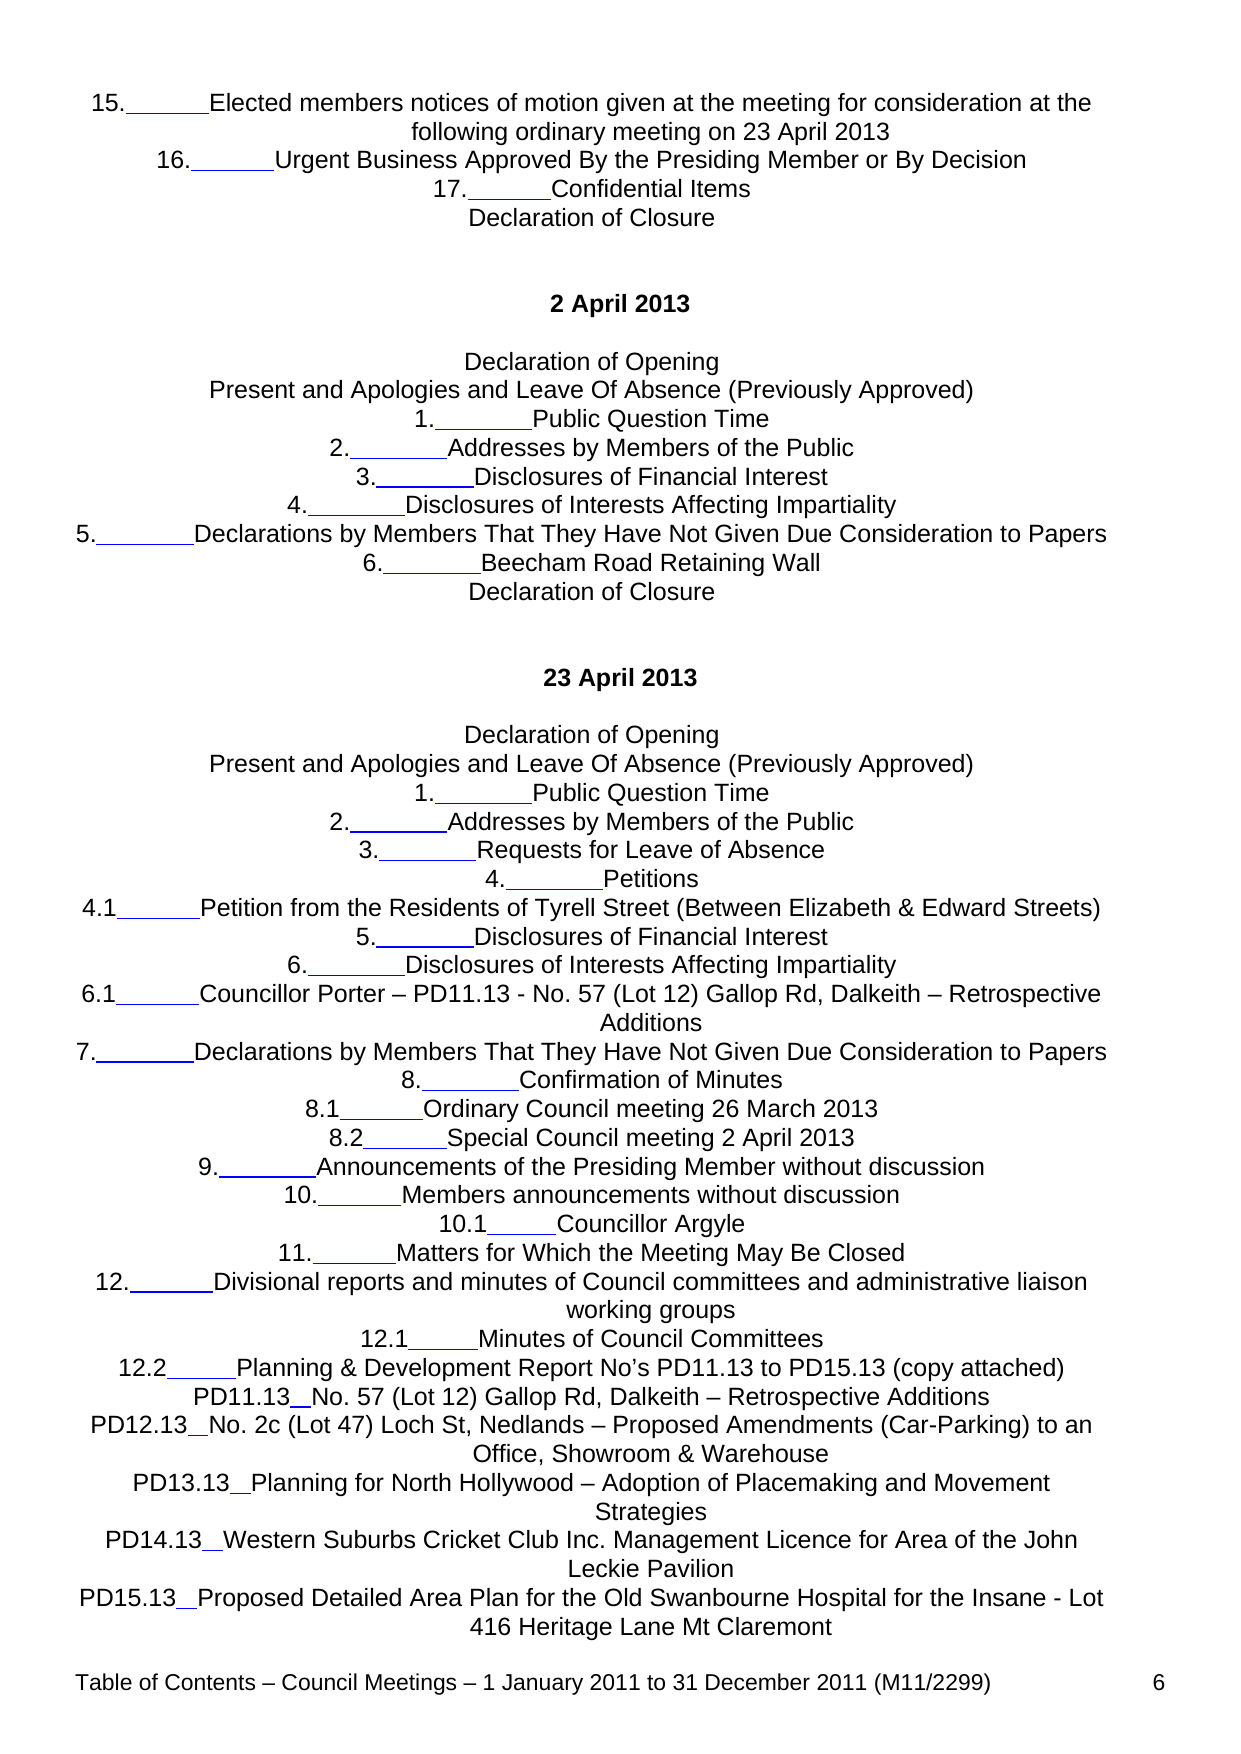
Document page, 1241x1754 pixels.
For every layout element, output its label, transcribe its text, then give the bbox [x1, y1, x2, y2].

text 12.2 Planning & Development Report No’s PD11.13 to PD15.13 (copy attached) 12 [75, 1353, 1108, 1382]
text Declaration of Closure 13 [75, 577, 1108, 605]
text PD15.13 Proposed Detailed Area Plan for the Old Swanbourne Hospital for the Insane - Lot 416 Heritage Lane Mt Claremont 24 [75, 1583, 1108, 1640]
text 12.1 Minutes of Council Committees 10 [75, 1324, 1108, 1353]
text 5. Declarations by Members That They Have Not Given Due Consideration to Papers 5 [75, 519, 1108, 548]
text Declaration of Closure 51 [75, 203, 1108, 232]
text 4.1 Petition from the Residents of Tyrell Street (Between Elizabeth & Edward Streets) 7 [75, 893, 1108, 922]
text 4. Petitions 7 [75, 864, 1108, 893]
text 7. Declarations by Members That They Have Not Given Due Consideration to Papers 8 [75, 1037, 1108, 1065]
text 2 April 2013 [75, 289, 1165, 318]
text 2. Addresses by Members of the Public 4 [75, 433, 1108, 462]
text 8.1 Ordinary Council meeting 26 March 2013 8 [75, 1094, 1108, 1123]
text 2. Addresses by Members of the Public 6 [75, 807, 1108, 835]
text 5. Disclosures of Financial Interest 8 [75, 922, 1108, 950]
text PD12.13 No. 2c (Lot 47) Loch St, Nedlands – Proposed Amendments (Car-Parking) to an Office, Showroom & Warehouse 19 [75, 1410, 1108, 1468]
text 3. Disclosures of Financial Interest 4 [75, 462, 1108, 490]
text 6. Disclosures of Interests Affecting Impartiality 8 [75, 950, 1108, 979]
text 23 April 2013 [75, 663, 1165, 692]
text PD11.13 No. 57 (Lot 12) Gallop Rd, Dalkeith – Retrospective Additions 12 [75, 1382, 1108, 1410]
text 10. Members announcements without discussion 10 [75, 1180, 1108, 1209]
text 11. Matters for Which the Meeting May Be Closed 10 [75, 1238, 1108, 1267]
text Declaration of Opening 4 [75, 720, 1108, 749]
text 4. Disclosures of Interests Affecting Impartiality 5 [75, 490, 1108, 519]
text 17. Confidential Items 50 [75, 174, 1108, 203]
text 10.1 Councillor Argyle 10 [75, 1209, 1108, 1238]
text PD14.13 Western Suburbs Cricket Club Inc. Management Licence for Area of the John Leckie Pavilion 23 [75, 1525, 1108, 1583]
text 8.2 Special Council meeting 2 April 2013 9 [75, 1123, 1108, 1152]
text 3. Requests for Leave of Absence 7 [75, 835, 1108, 864]
text 8. Confirmation of Minutes 8 [75, 1065, 1108, 1094]
text 1. Public Question Time 6 [75, 778, 1108, 807]
text 6.1 Councillor Porter – PD11.13 - No. 57 (Lot 12) Gallop Rd, Dalkeith – Retrospective Additions 8 [75, 979, 1108, 1037]
text PD13.13 Planning for North Hollywood – Adoption of Placemaking and Movement Strategies 21 [75, 1468, 1108, 1525]
text Present and Apologies and Leave Of Absence (Previously Approved) 3 [75, 375, 1108, 404]
text 9. Announcements of the Presiding Member without discussion 9 [75, 1152, 1108, 1180]
text 16. Urgent Business Approved By the Presiding Member or By Decision 49 [75, 145, 1108, 174]
text 12. Divisional reports and minutes of Council committees and administrative liaison working groups 10 [75, 1267, 1108, 1324]
text 6. Beecham Road Retaining Wall 5 [75, 548, 1108, 577]
text Declaration of Opening 3 [75, 347, 1108, 375]
text 1. Public Question Time 4 [75, 404, 1108, 433]
text Present and Apologies and Leave Of Absence (Previously Approved) 4 [75, 749, 1108, 778]
text 15. Elected members notices of motion given at the meeting for consideration at the following ordinary meeting on 23 April 2013 49 [75, 88, 1108, 145]
